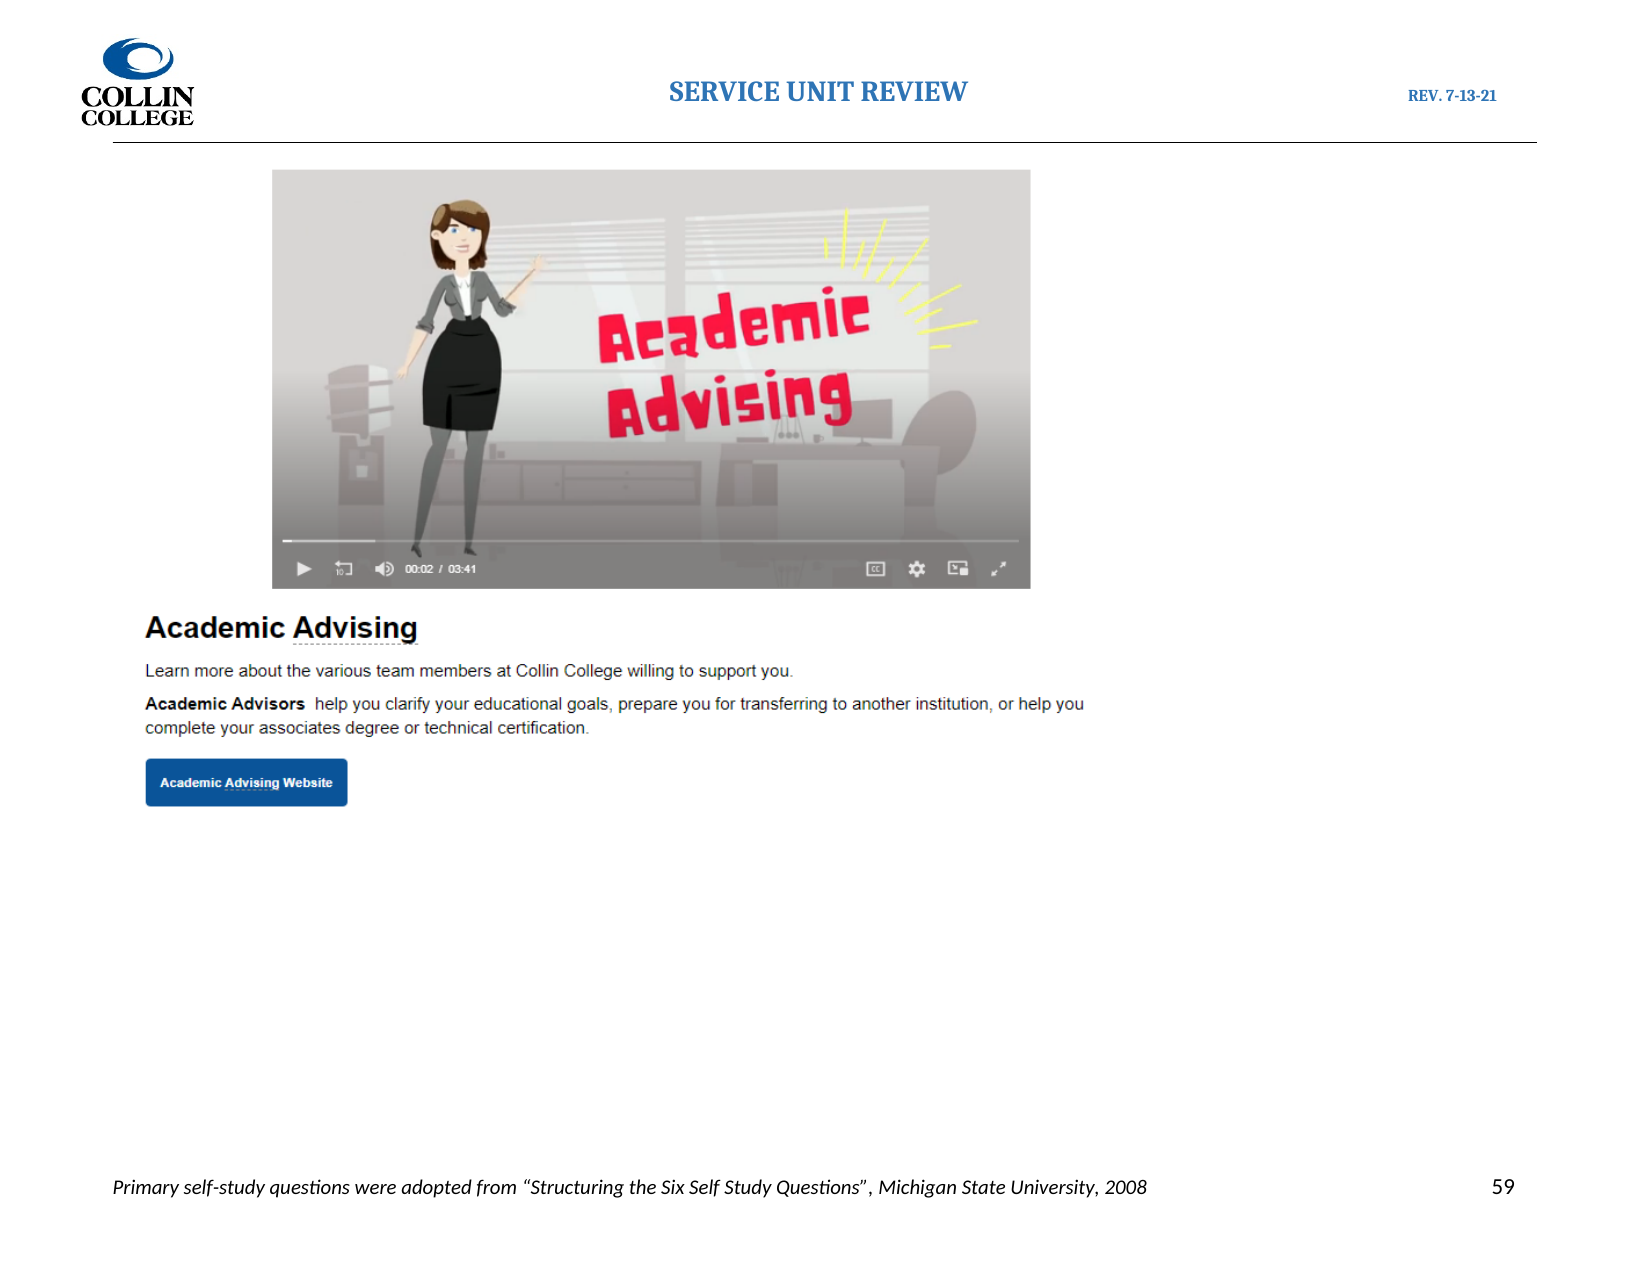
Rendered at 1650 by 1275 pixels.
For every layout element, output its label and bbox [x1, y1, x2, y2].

picture [79, 34, 195, 128]
picture [112, 145, 1188, 819]
